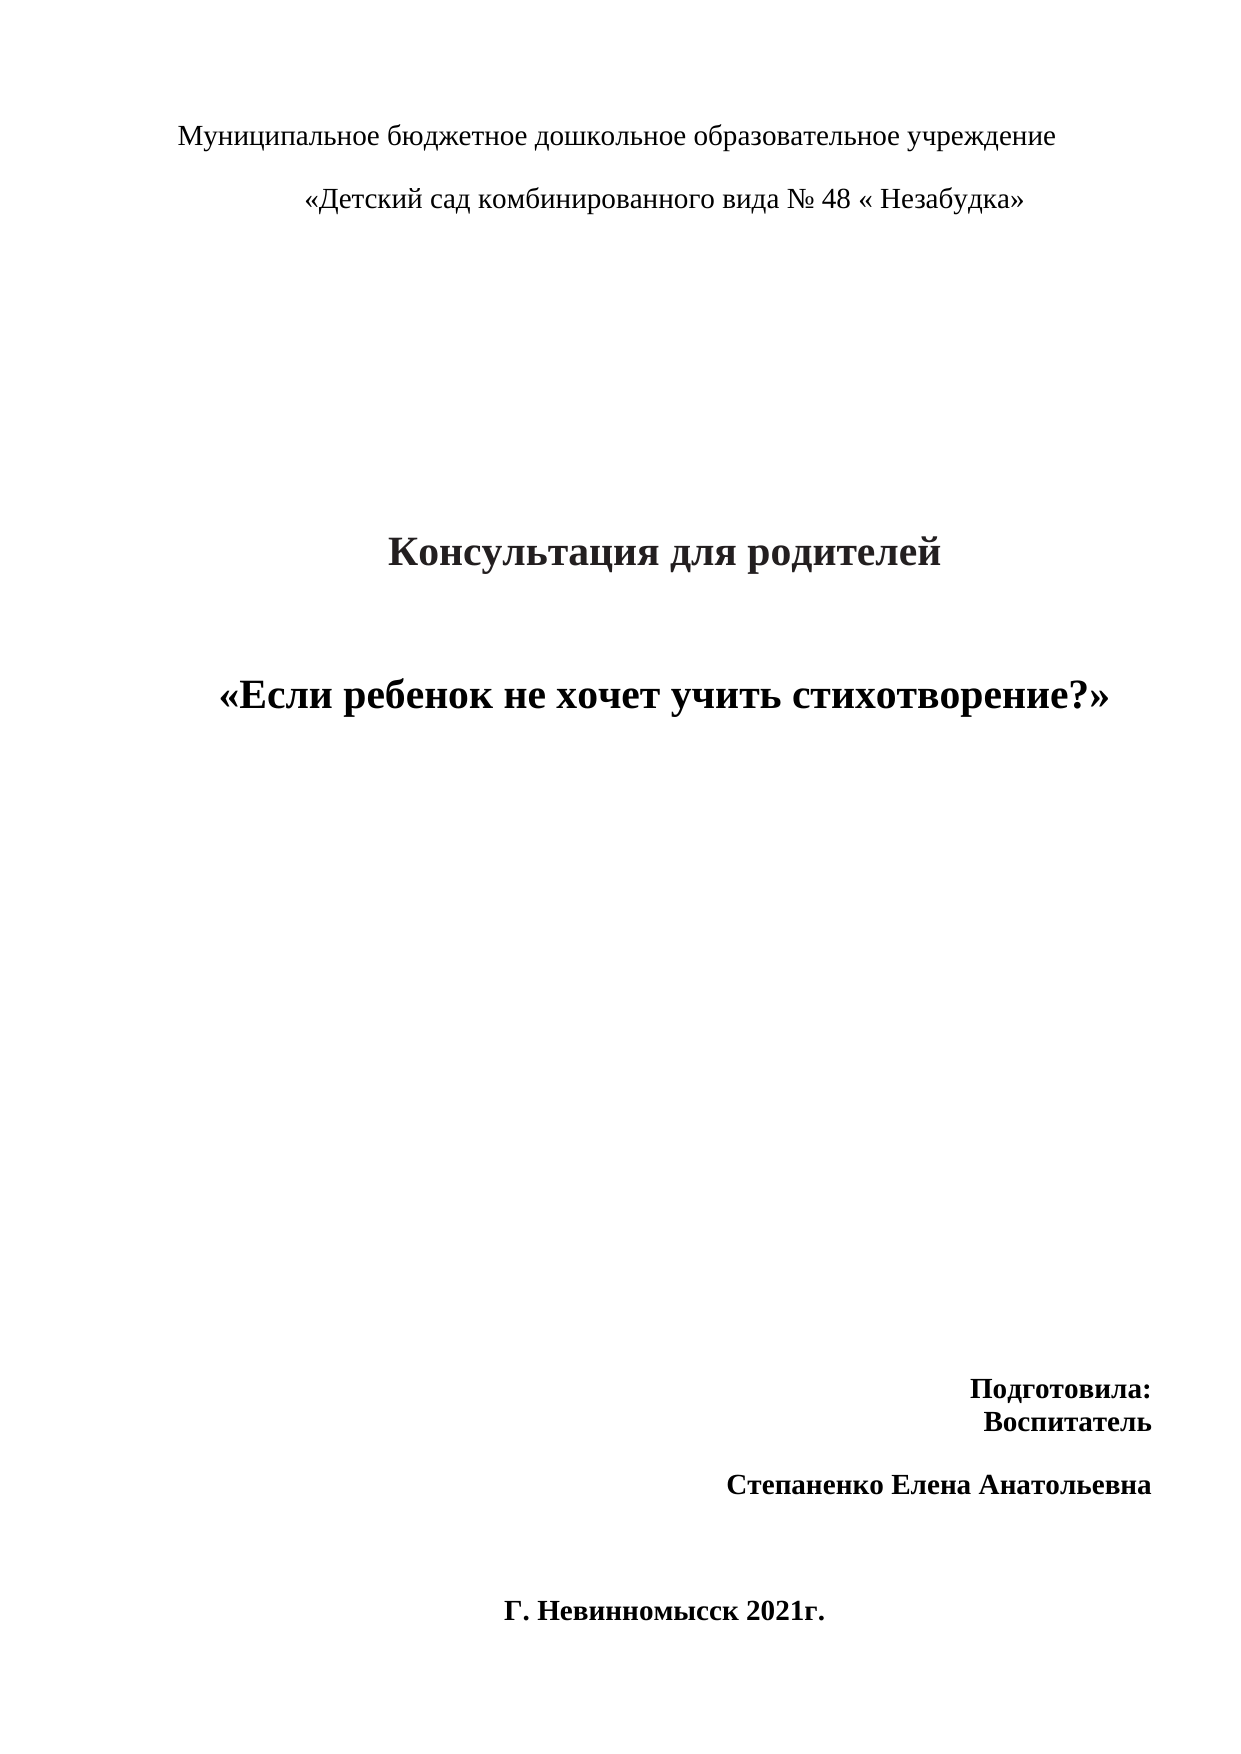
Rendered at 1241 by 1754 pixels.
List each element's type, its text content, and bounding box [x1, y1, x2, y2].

text «Детский сад комбинированного вида № 48 « Незабудка» [177, 181, 1152, 214]
text Консультация для родителей [177, 526, 1152, 574]
text Степаненко Елена Анатольевна [177, 1467, 1152, 1501]
text «Если ребенок не хочет учить стихотворение?» [177, 670, 1152, 718]
text Подготовила: Воспитатель [177, 1371, 1152, 1438]
text Муниципальное бюджетное дошкольное образовательное учреждение [177, 118, 1152, 152]
text Г. Невинномысск 2021г. [177, 1593, 1152, 1626]
